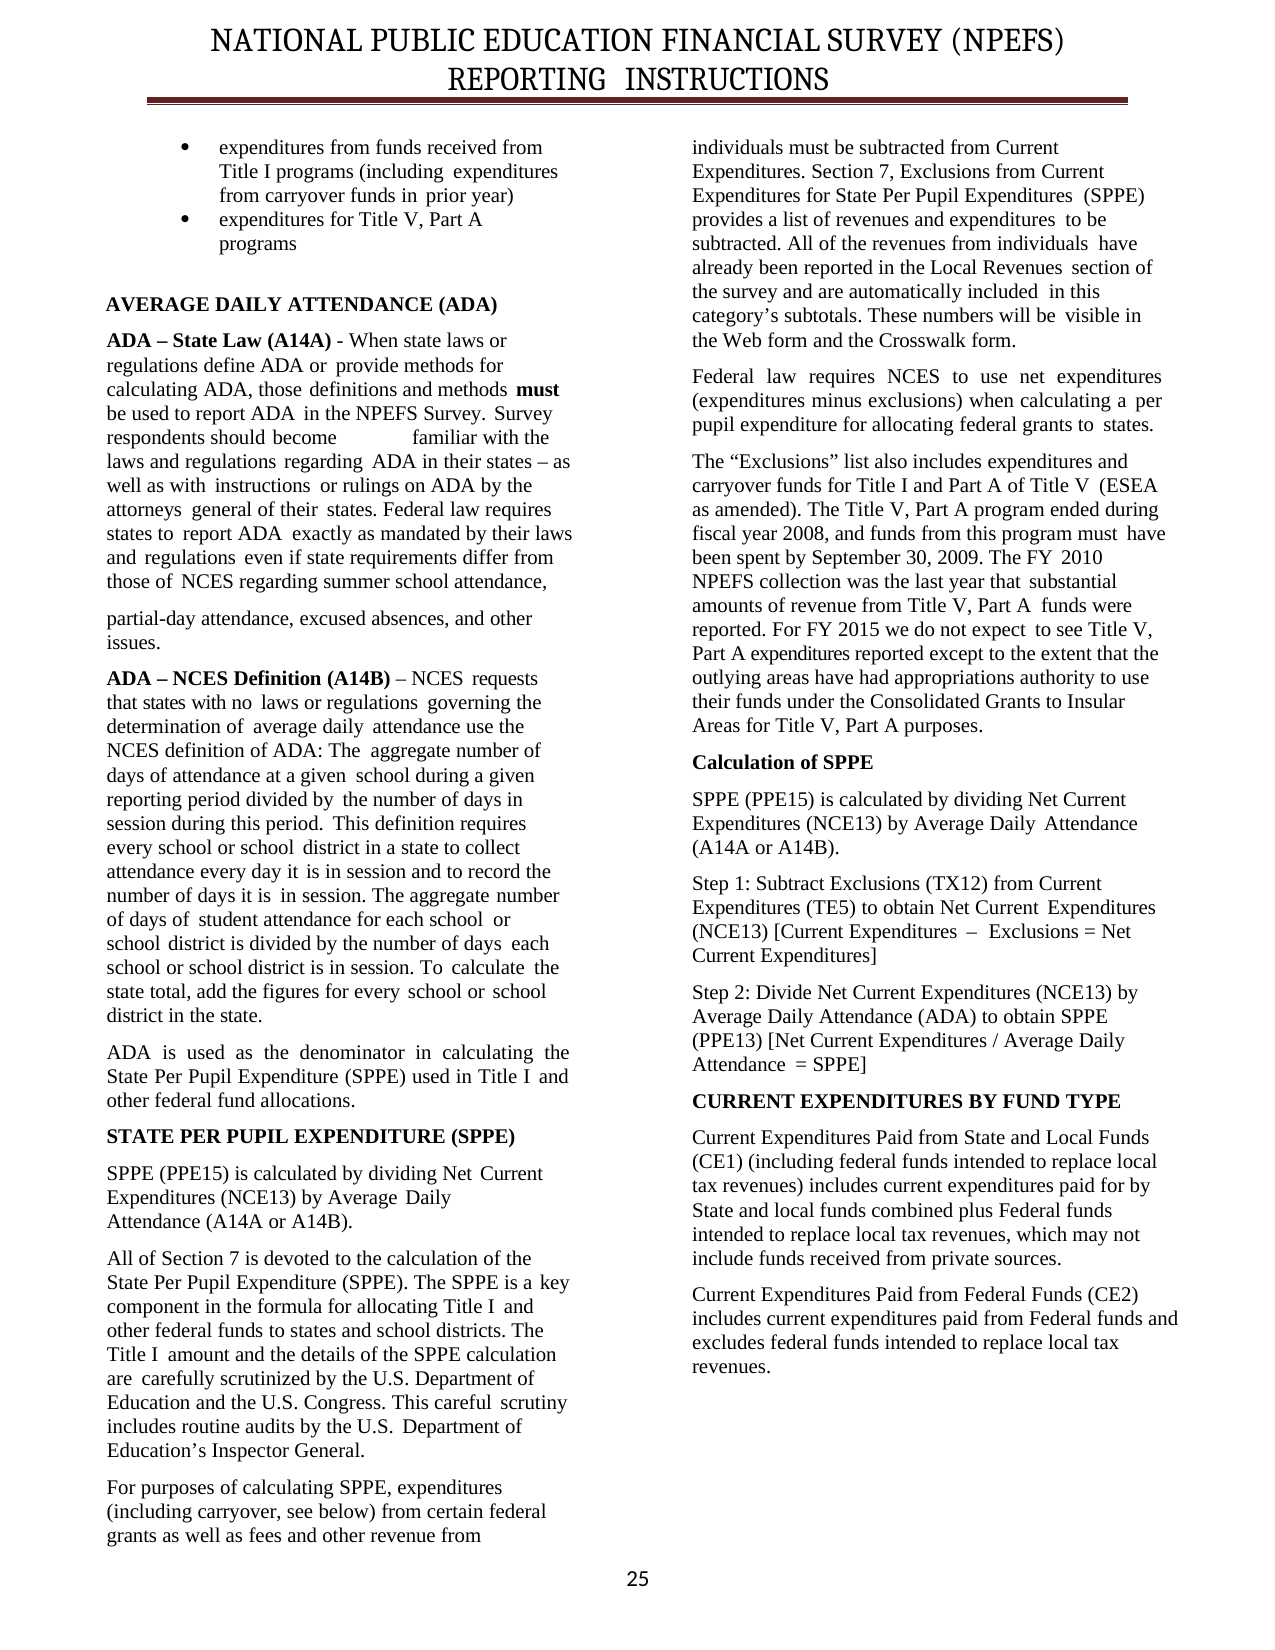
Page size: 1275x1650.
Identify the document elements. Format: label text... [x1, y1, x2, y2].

subtitle Calculation of SPPE [692, 750, 1185, 774]
subtitle STATE PER PUPIL EXPENDITURE (SPPE) [106, 1124, 578, 1148]
text partial-day attendance, excused absences, and other issues. [106, 606, 578, 654]
text Current Expenditures Paid from Federal Funds (CE2) includes current expenditures paid from Federal funds and excludes federal funds intended to replace local tax revenues. [692, 1282, 1185, 1378]
text Federal law requires NCES to use net expenditures (expenditures minus exclusions) when calculating a per pupil expenditure for allocating federal grants to states. [692, 364, 1162, 436]
text ADA – NCES Definition (A14B) – NCES requests that states with no laws or regulations governing the determination of average daily attendance use the NCES definition of ADA: The aggregate number of days of attendance at a given school during a given reporting period divided by the number of days in session during this period. This definition requires every school or school district in a state to collect attendance every day it is in session and to record the number of days it is in session. The aggregate number of days of student attendance for each school or school district is divided by the number of days each school or school district is in session. To calculate the state total, add the figures for every school or school district in the state. [106, 666, 566, 1027]
text Step 2: Divide Net Current Expenditures (NCE13) by Average Daily Attendance (ADA) to obtain SPPE (PPE13) [Net Current Expenditures / Average Daily Attendance = SPPE] [692, 980, 1185, 1076]
text SPPE (PPE15) is calculated by dividing Net Current Expenditures (NCE13) by Average Daily Attendance (A14A or A14B). [692, 787, 1161, 859]
text CURRENT EXPENDITURES BY FUND TYPE [692, 1089, 1185, 1113]
text SPPE (PPE15) is calculated by dividing Net Current Expenditures (NCE13) by Average Daily Attendance (A14A or A14B). [106, 1161, 546, 1233]
text Step 1: Subtract Exclusions (TX12) from Current Expenditures (TE5) to obtain Net Current Expenditures (NCE13) [Current Expenditures – Exclusions = Net Current Expenditures] [692, 871, 1168, 967]
text For purposes of calculating SPPE, expenditures (including carryover, see below) from certain federal grants as well as fees and other revenue from individuals must be subtracted from Current Expenditures. Section 7, Exclusions from Current Expenditures for State Per Pupil Expenditures (SPPE) provides a list of revenues and expenditures to be subtracted. All of the revenues from individuals have already been reported in the Local Revenues section of the survey and are automatically included in this category’s subtotals. These numbers will be visible in the Web form and the Crosswalk form. [692, 135, 1167, 352]
text ADA is used as the denominator in calculating the State Per Pupil Expenditure (SPPE) used in Title I and other federal fund allocations. [106, 1040, 569, 1112]
text ADA – State Law (A14A) - When state laws or regulations define ADA or provide methods for calculating ADA, those definitions and methods must be used to report ADA in the NPEFS Survey. Survey respondents should become familiar with the laws and regulations regarding ADA in their states – as well as with instructions or rulings on ADA by the attorneys general of their states. Federal law requires states to report ADA exactly as mandated by their laws and regulations even if state requirements differ from those of NCES regarding summer school attendance, [106, 328, 573, 593]
list expenditures from funds received from Title I programs (including expenditures from carryover funds in prior year) [181, 135, 558, 207]
text All of Section 7 is devoted to the calculation of the State Per Pupil Expenditure (SPPE). The SPPE is a key component in the formula for allocating Title I and other federal funds to states and school districts. The Title I amount and the details of the SPPE calculation are carefully scrutinized by the U.S. Department of Education and the U.S. Congress. This careful scrutiny includes routine audits by the U.S. Department of Education’s Inspector General. [107, 1246, 578, 1462]
list expenditures for Title V, Part A programs [181, 207, 558, 255]
text AVERAGE DAILY ATTENDANCE (ADA) [69, 292, 498, 316]
text Current Expenditures Paid from State and Local Funds (CE1) (including federal funds intended to replace local tax revenues) includes current expenditures paid for by State and local funds combined plus Federal funds intended to replace local tax revenues, which may not include funds received from private sources. [692, 1125, 1185, 1270]
text The “Exclusions” list also includes expenditures and carryover funds for Title I and Part A of Title V (ESEA as amended). The Title V, Part A program ended during fiscal year 2008, and funds from this program must have been spent by September 30, 2009. The FY 2010 NPEFS collection was the last year that substantial amounts of revenue from Title V, Part A funds were reported. For FY 2015 we do not expect to see Title V, Part A expenditures reported except to the extent that the outlying areas have had appropriations authority to use their funds under the Consolidated Grants to Insular Areas for Title V, Part A purposes. [692, 449, 1168, 737]
